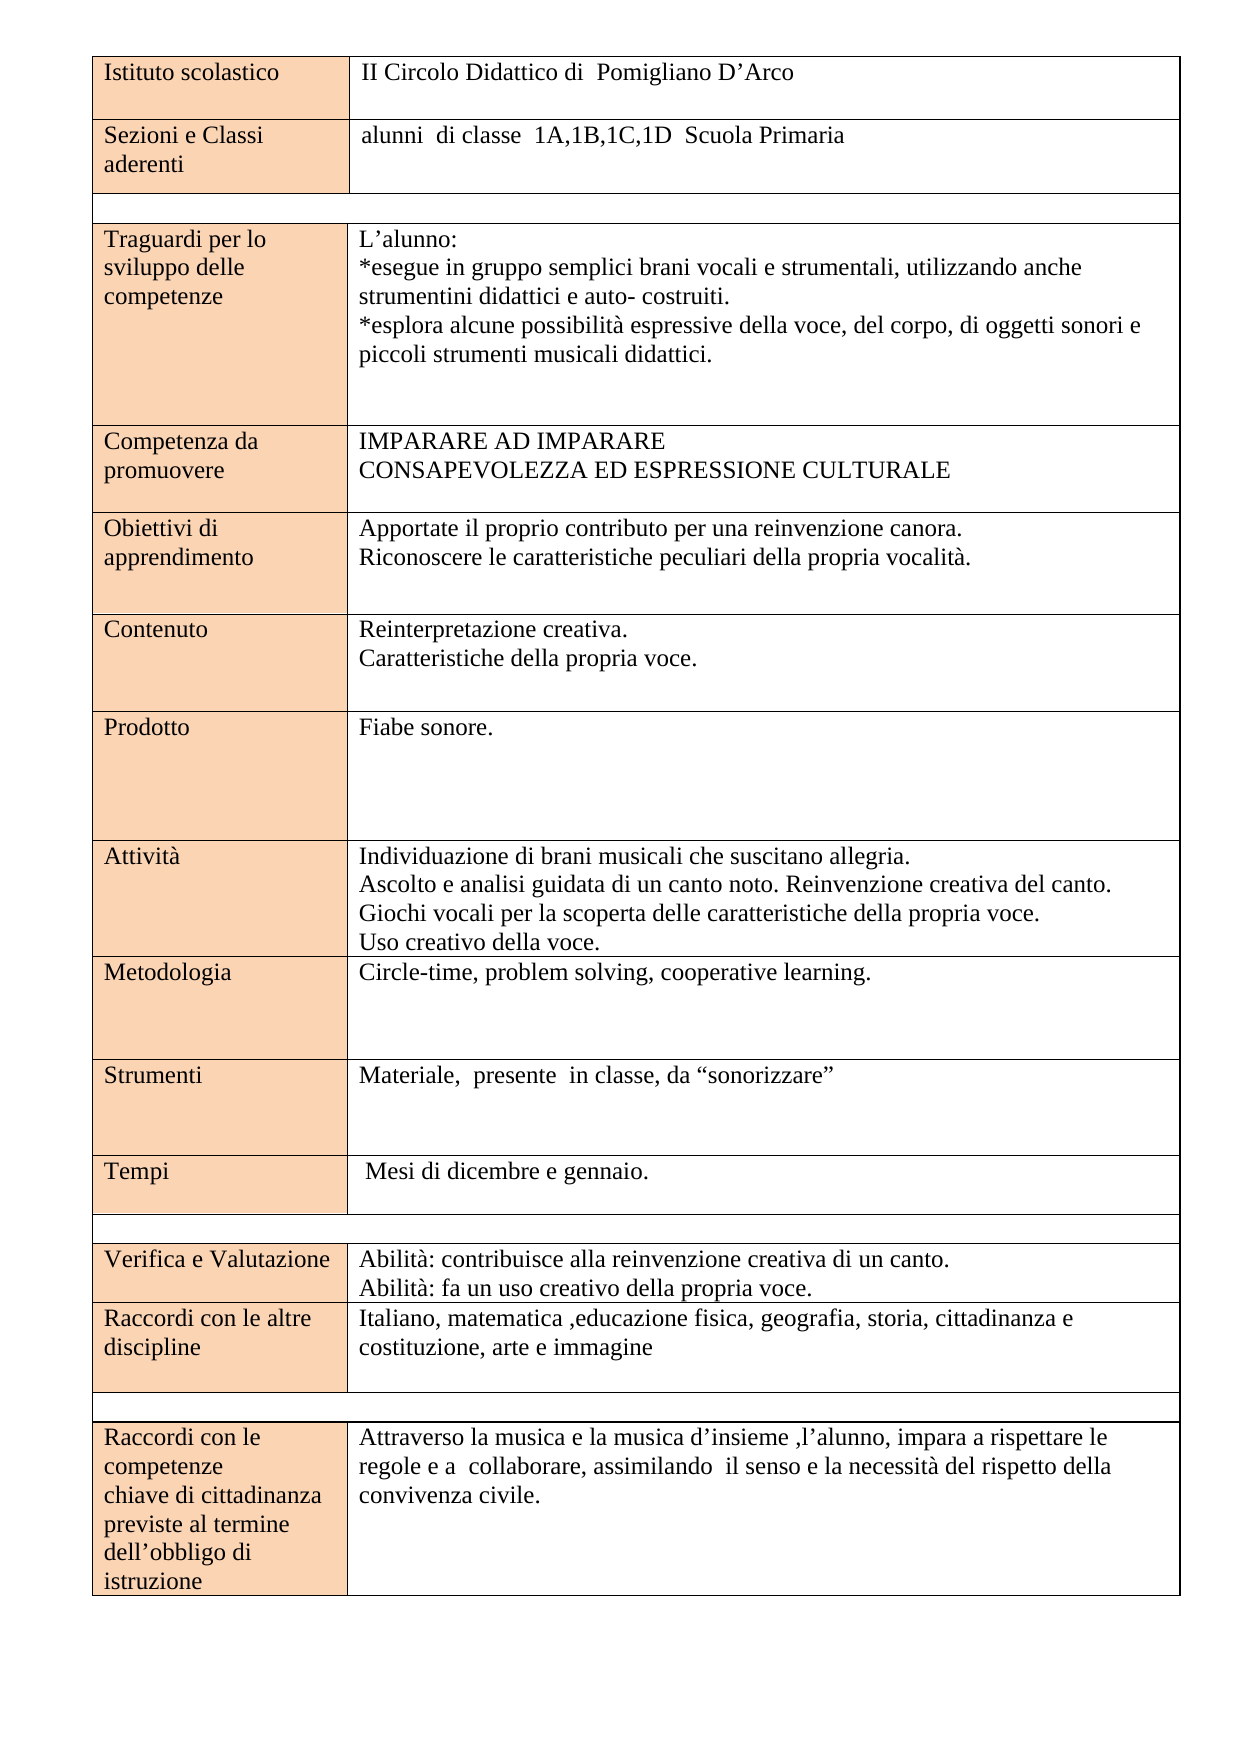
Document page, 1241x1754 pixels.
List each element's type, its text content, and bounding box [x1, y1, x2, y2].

table_cell Italiano, matematica ,educazione fisica, geografia, storia, cittadinanza e costituzione, arte e immagine [348, 1303, 1179, 1392]
table_cell Verifica e Valutazione [93, 1244, 347, 1302]
table_cell Materiale, presente in classe, da “sonorizzare” [348, 1060, 1179, 1155]
table_cell Prodotto [93, 712, 347, 840]
table_cell Circle-time, problem solving, cooperative learning. [348, 957, 1179, 1059]
table_cell II Circolo Didattico di Pomigliano D’Arco [350, 57, 1179, 119]
table_cell Contenuto [93, 615, 347, 711]
table_cell Raccordi con le competenze chiave di cittadinanza previste al termine dell’obbligo di istruzione [93, 1423, 347, 1595]
table_cell Obiettivi di apprendimento [93, 513, 347, 613]
table_cell Raccordi con le altre discipline [93, 1303, 347, 1392]
table_cell L’alunno: *esegue in gruppo semplici brani vocali e strumentali, utilizzando anche strumentini didattici e auto- costruiti. *esplora alcune possibilità espressive della voce, del corpo, di oggetti sonori e piccoli strumenti musicali didattici. [348, 224, 1179, 425]
table_cell IMPARARE AD IMPARARE CONSAPEVOLEZZA ED ESPRESSIONE CULTURALE [348, 426, 1179, 512]
table_cell Abilità: contribuisce alla reinvenzione creativa di un canto. Abilità: fa un uso creativo della propria voce. [348, 1244, 1179, 1302]
table_cell Individuazione di brani musicali che suscitano allegria. Ascolto e analisi guidata di un canto noto. Reinvenzione creativa del canto. Giochi vocali per la scoperta delle caratteristiche della propria voce. Uso creativo della voce. [348, 841, 1179, 956]
table_cell Reinterpretazione creativa. Caratteristiche della propria voce. [348, 615, 1179, 711]
table_cell Apportate il proprio contributo per una reinvenzione canora. Riconoscere le caratteristiche peculiari della propria vocalità. [348, 513, 1179, 613]
table_cell alunni di classe 1A,1B,1C,1D Scuola Primaria [350, 120, 1179, 193]
table_cell Sezioni e Classi aderenti [93, 120, 349, 193]
table_cell [93, 1215, 1179, 1243]
table_cell [93, 194, 1179, 223]
table_cell Competenza da promuovere [93, 426, 347, 512]
table_cell Metodologia [93, 957, 347, 1059]
table_cell Istituto scolastico [93, 57, 349, 119]
table_cell Attraverso la musica e la musica d’insieme ,l’alunno, impara a rispettare le regole e a collaborare, assimilando il senso e la necessità del rispetto della convivenza civile. [348, 1423, 1179, 1595]
table_cell Attività [93, 841, 347, 956]
table_cell Strumenti [93, 1060, 347, 1155]
table_cell Tempi [93, 1156, 347, 1213]
table_cell Fiabe sonore. [348, 712, 1179, 840]
table_cell [93, 1393, 1179, 1421]
table_cell Mesi di dicembre e gennaio. [348, 1156, 1179, 1213]
table_cell Traguardi per lo sviluppo delle competenze [93, 224, 347, 425]
